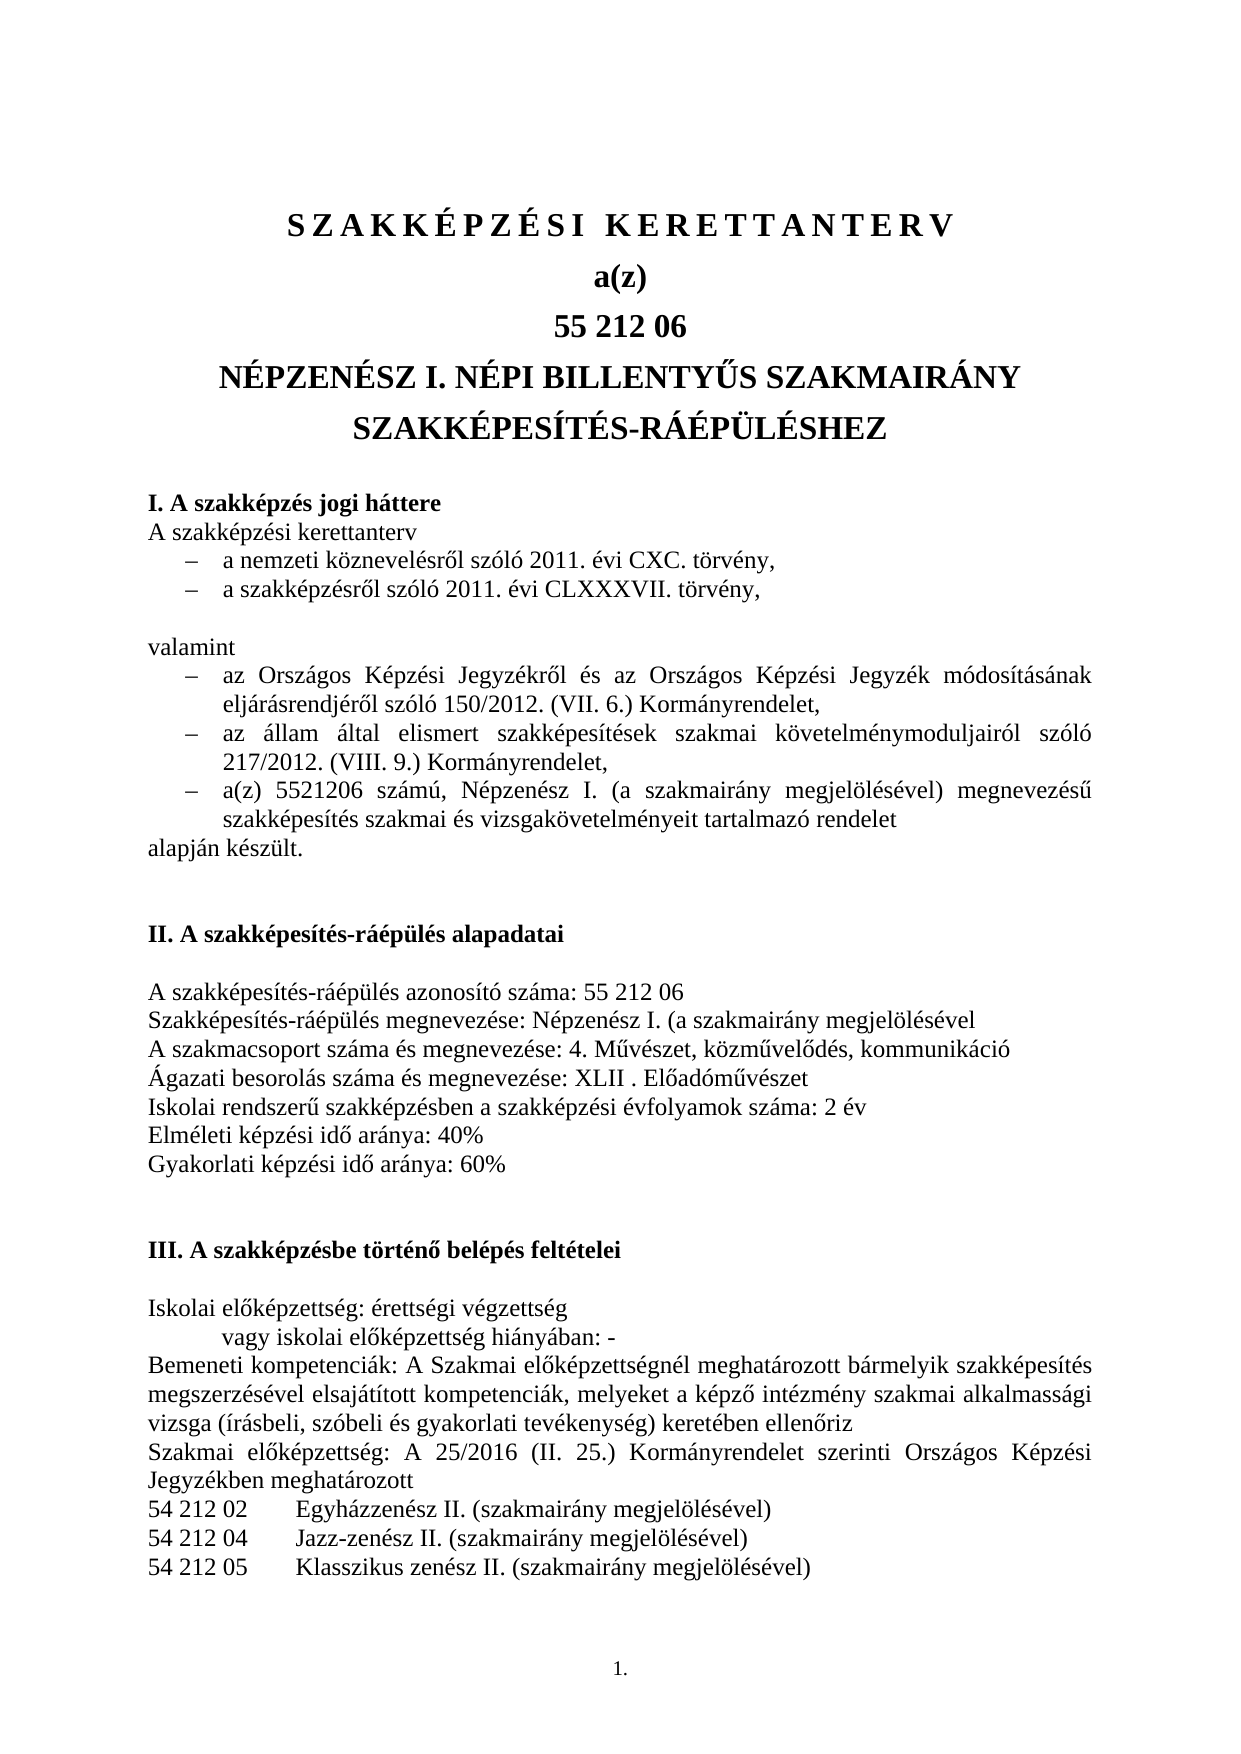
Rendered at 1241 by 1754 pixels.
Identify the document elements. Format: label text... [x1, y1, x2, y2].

text népzenész I. népi billentyűs szakmairány [148, 358, 1093, 396]
text Iskolai rendszerű szakképzésben a szakképzési évfolyamok száma: 2 év [148, 1092, 1093, 1121]
text Ágazati besorolás száma és megnevezése: XLII . Előadóművészet [148, 1063, 1093, 1092]
text Iskolai előképzettség: érettségi végzettség [148, 1293, 1093, 1322]
text valamint [148, 632, 1093, 661]
list a(z) 5521206 számú, Népzenész I. (a szakmairány megjelölésével) megnevezésű szakképesítés szakmai és vizsgakövetelményeit tartalmazó rendelet [185, 776, 1093, 833]
text A szakképzési kerettanterv [148, 517, 1093, 546]
text szakképesítés-ráépüléshez [148, 408, 1093, 447]
list a nemzeti köznevelésről szóló 2011. évi CXC. törvény, [185, 546, 1093, 574]
text 54 212 02 Egyházzenész II. (szakmairány megjelölésével) [148, 1494, 1093, 1523]
text alapján készült. [148, 833, 1093, 862]
text II. A szakképesítés-ráépülés alapadatai [148, 919, 1093, 948]
text Szakmai előképzettség: A 25/2016 (II. 25.) Kormányrendelet szerinti Országos Képzési Jegyzékben meghatározott [148, 1437, 1093, 1494]
list a szakképzésről szóló 2011. évi CLXXXVII. törvény, [185, 574, 1093, 603]
text I. A szakképzés jogi háttere [148, 488, 1093, 517]
text III. A szakképzésbe történő belépés feltételei [148, 1236, 1093, 1264]
text vagy iskolai előképzettség hiányában: - [148, 1322, 1093, 1351]
text a(z) [148, 256, 1093, 294]
text A szakképesítés-ráépülés azonosító száma: 55 212 06 [148, 977, 1093, 1006]
text A szakmacsoport száma és megnevezése: 4. Művészet, közművelődés, kommunikáció [148, 1034, 1093, 1063]
text Bemeneti kompetenciák: A Szakmai előképzettségnél meghatározott bármelyik szakképesítés megszerzésével elsajátított kompetenciák, melyeket a képző intézmény szakmai alkalmassági vizsga (írásbeli, szóbeli és gyakorlati tevékenység) keretében ellenőriz [148, 1351, 1093, 1437]
text 54 212 05 Klasszikus zenész II. (szakmairány megjelölésével) [148, 1552, 1093, 1581]
text Szakképesítés-ráépülés megnevezése: Népzenész I. (a szakmairány megjelölésével [148, 1006, 1093, 1034]
text Elméleti képzési idő aránya: 40% [148, 1121, 1093, 1149]
list az Országos Képzési Jegyzékről és az Országos Képzési Jegyzék módosításának eljárásrendjéről szóló 150/2012. (VII. 6.) Kormányrendelet, [185, 661, 1093, 718]
text 55 212 06 [148, 307, 1093, 345]
list az állam által elismert szakképesítések szakmai követelménymoduljairól szóló 217/2012. (VIII. 9.) Kormányrendelet, [185, 718, 1093, 776]
text Szakképzési kerettanterv [148, 205, 1093, 243]
text 54 212 04 Jazz-zenész II. (szakmairány megjelölésével) [148, 1523, 1093, 1552]
text Gyakorlati képzési idő aránya: 60% [148, 1149, 1093, 1178]
